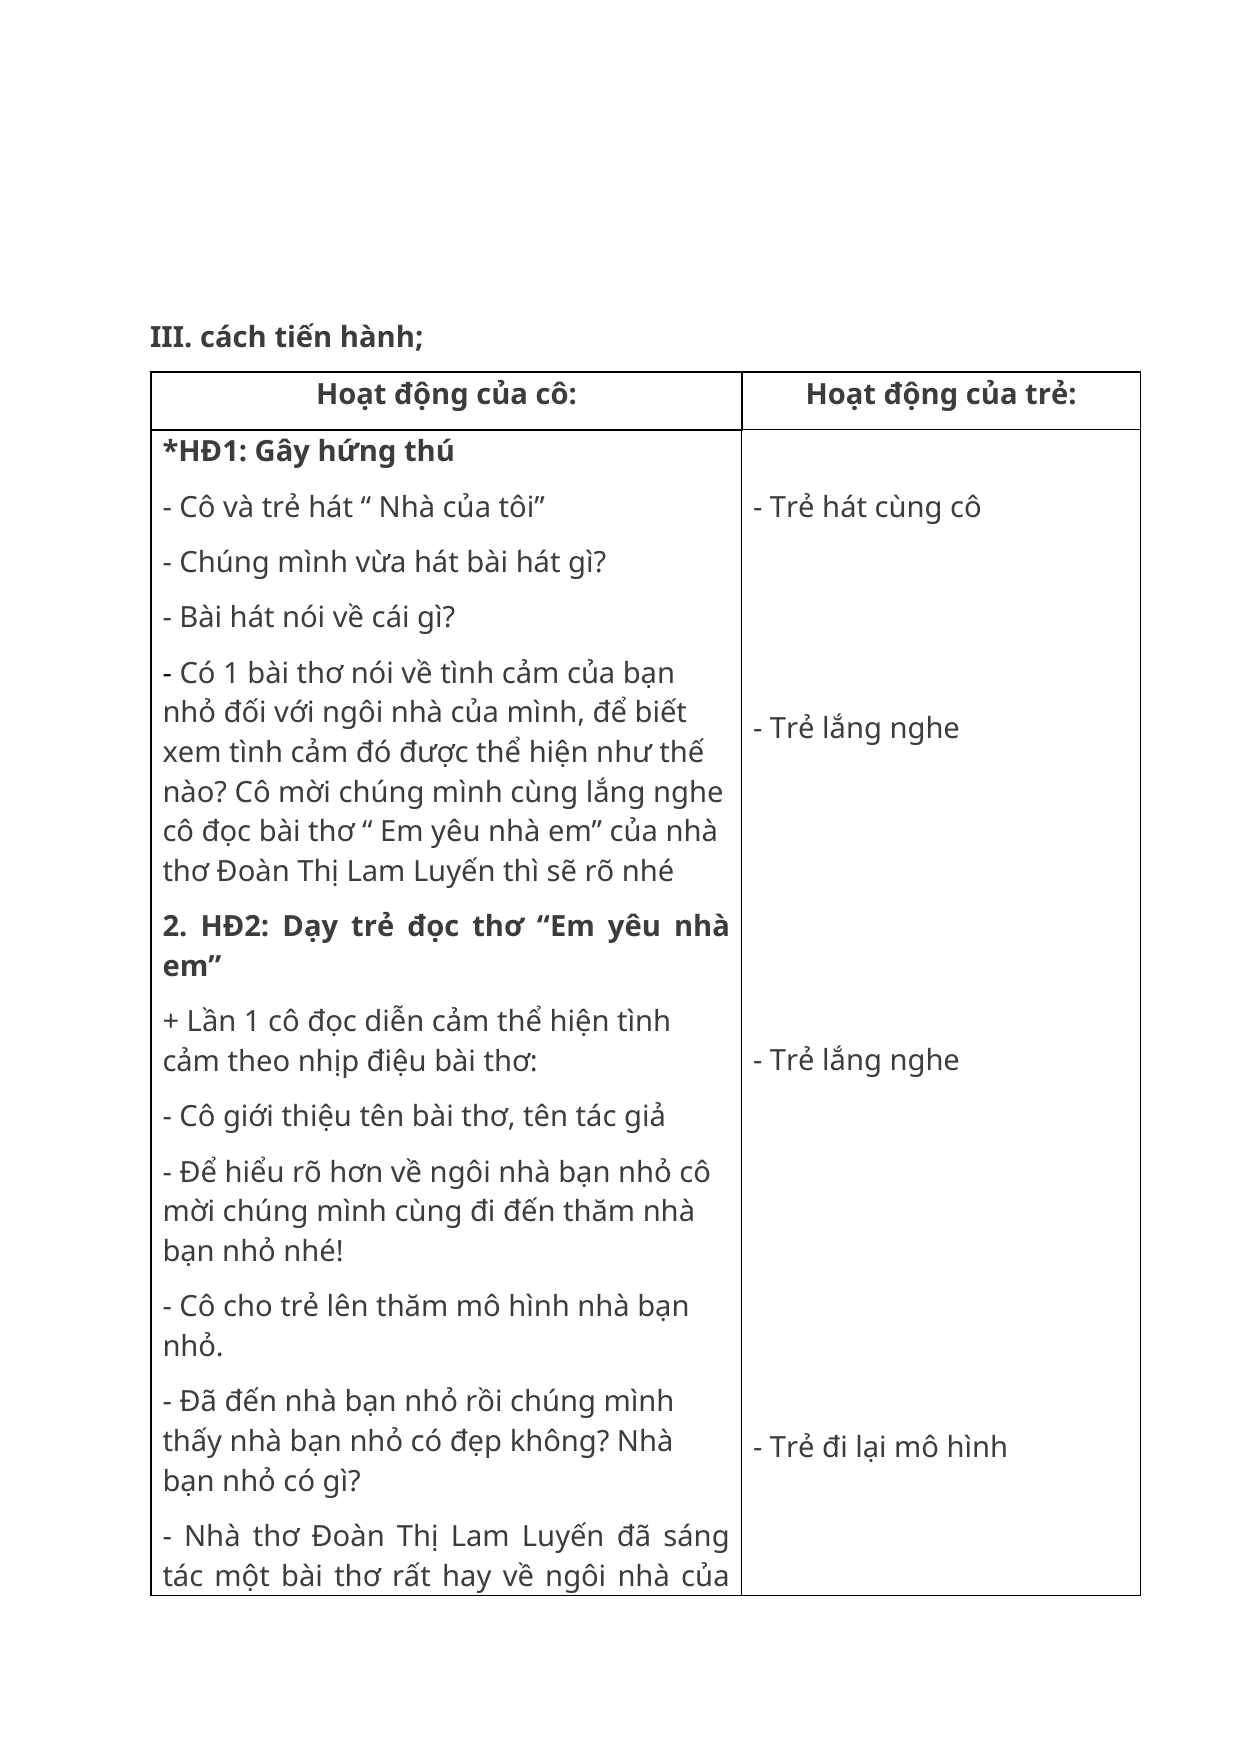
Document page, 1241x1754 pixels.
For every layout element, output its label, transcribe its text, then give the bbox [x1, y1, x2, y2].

table_header Hoạt động của trẻ: [743, 373, 1140, 429]
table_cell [152, 431, 741, 1595]
table_header Hoạt động của cô: [152, 373, 741, 429]
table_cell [742, 430, 1140, 1595]
text III. cách tiến hành; [150, 316, 1090, 356]
